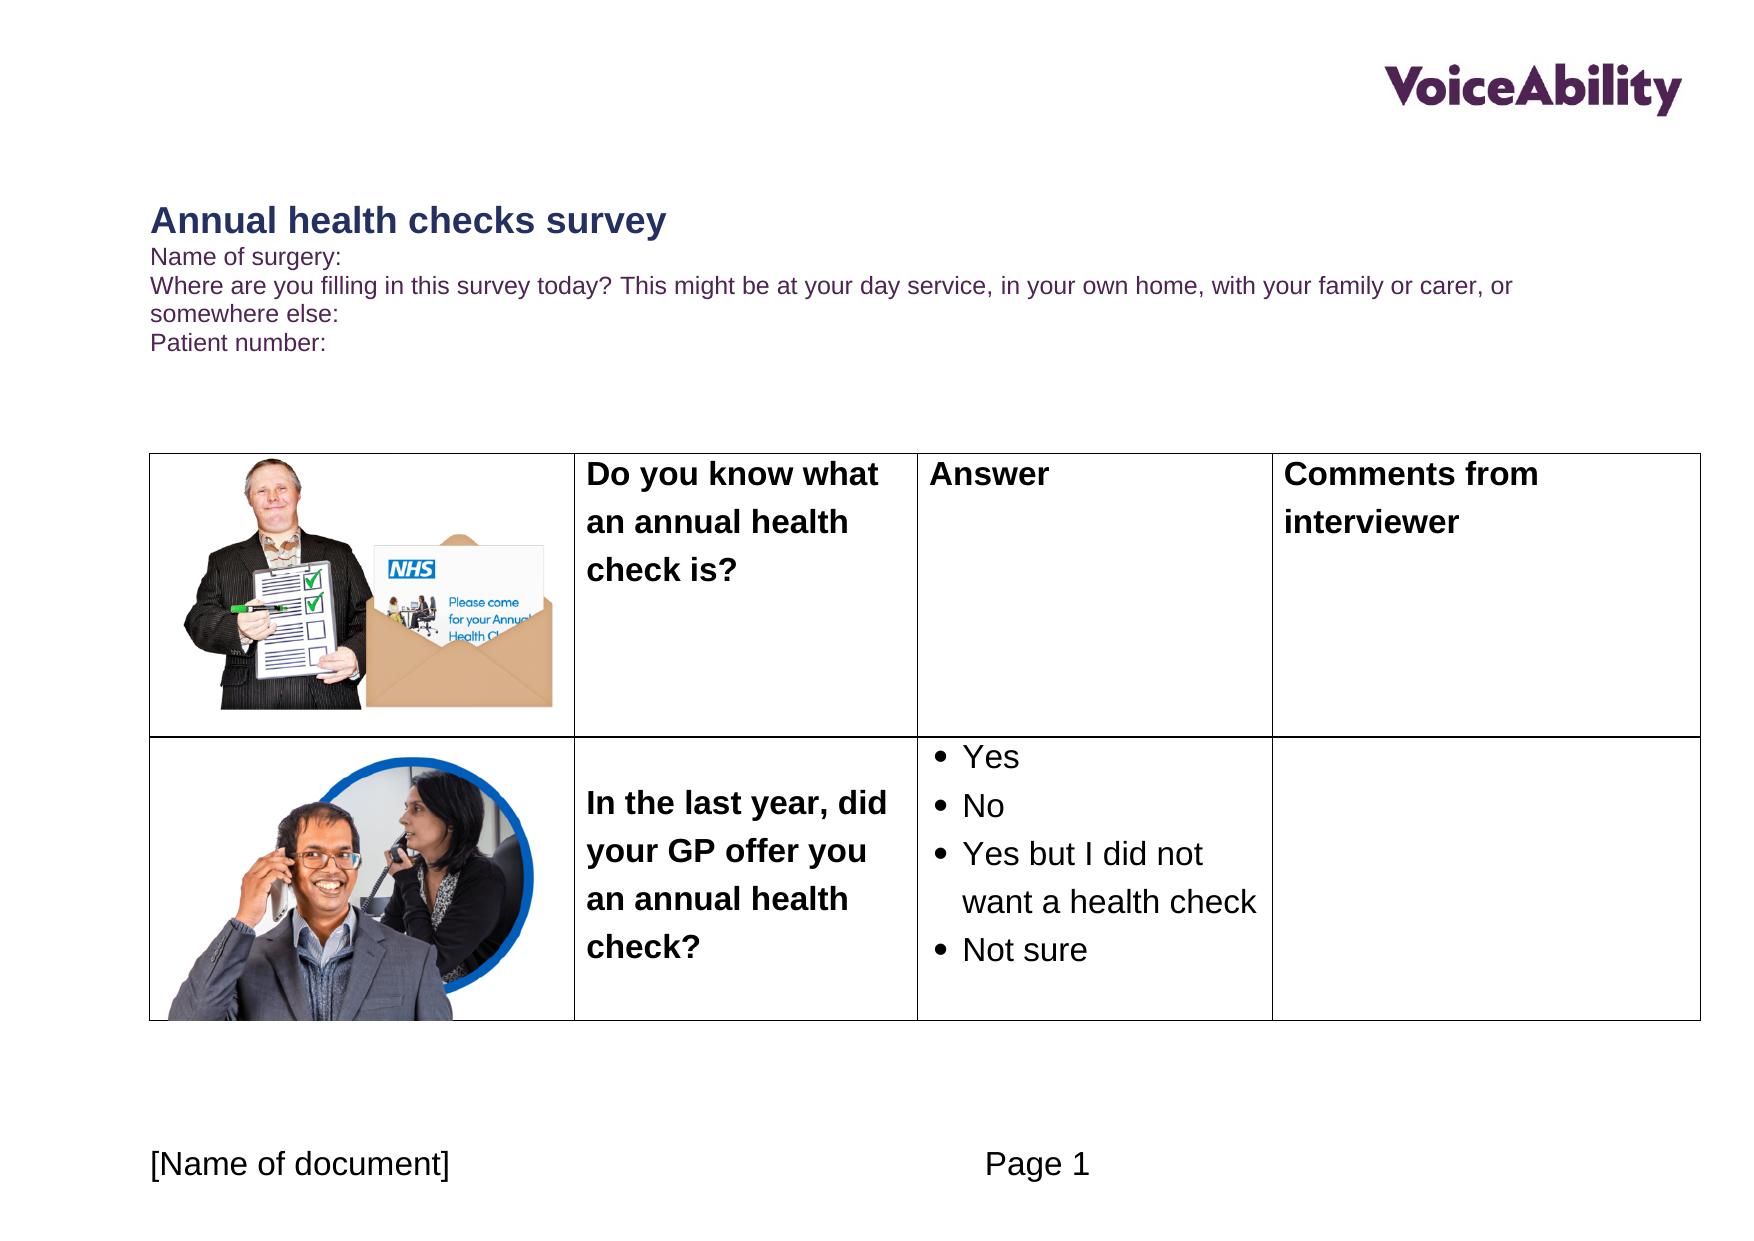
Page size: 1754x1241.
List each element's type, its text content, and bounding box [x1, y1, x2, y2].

picture [161, 737, 542, 1021]
text Where are you filling in this survey today? This might be at your day service, in your own home, with your family or carer, or somewhere else: [150, 271, 1604, 328]
subtitle Patient number: [150, 328, 1604, 357]
picture [160, 454, 562, 722]
table_cell Yes No Yes but I did not want a health check Not sure [918, 738, 1272, 1020]
table_cell [150, 738, 161, 1020]
picture [516, 0, 1754, 125]
table_header Comments from interviewer [1273, 454, 1700, 736]
table_cell [1273, 738, 1700, 1020]
table_cell In the last year, did your GP offer you an annual health check? [575, 738, 917, 1020]
subtitle Annual health checks survey [150, 199, 1604, 242]
table_cell [542, 738, 574, 1020]
table_header Answer [918, 454, 1272, 736]
table_header Do you know what an annual health check is? [575, 454, 917, 736]
table_header [150, 454, 574, 736]
text Name of surgery: [150, 242, 1604, 271]
